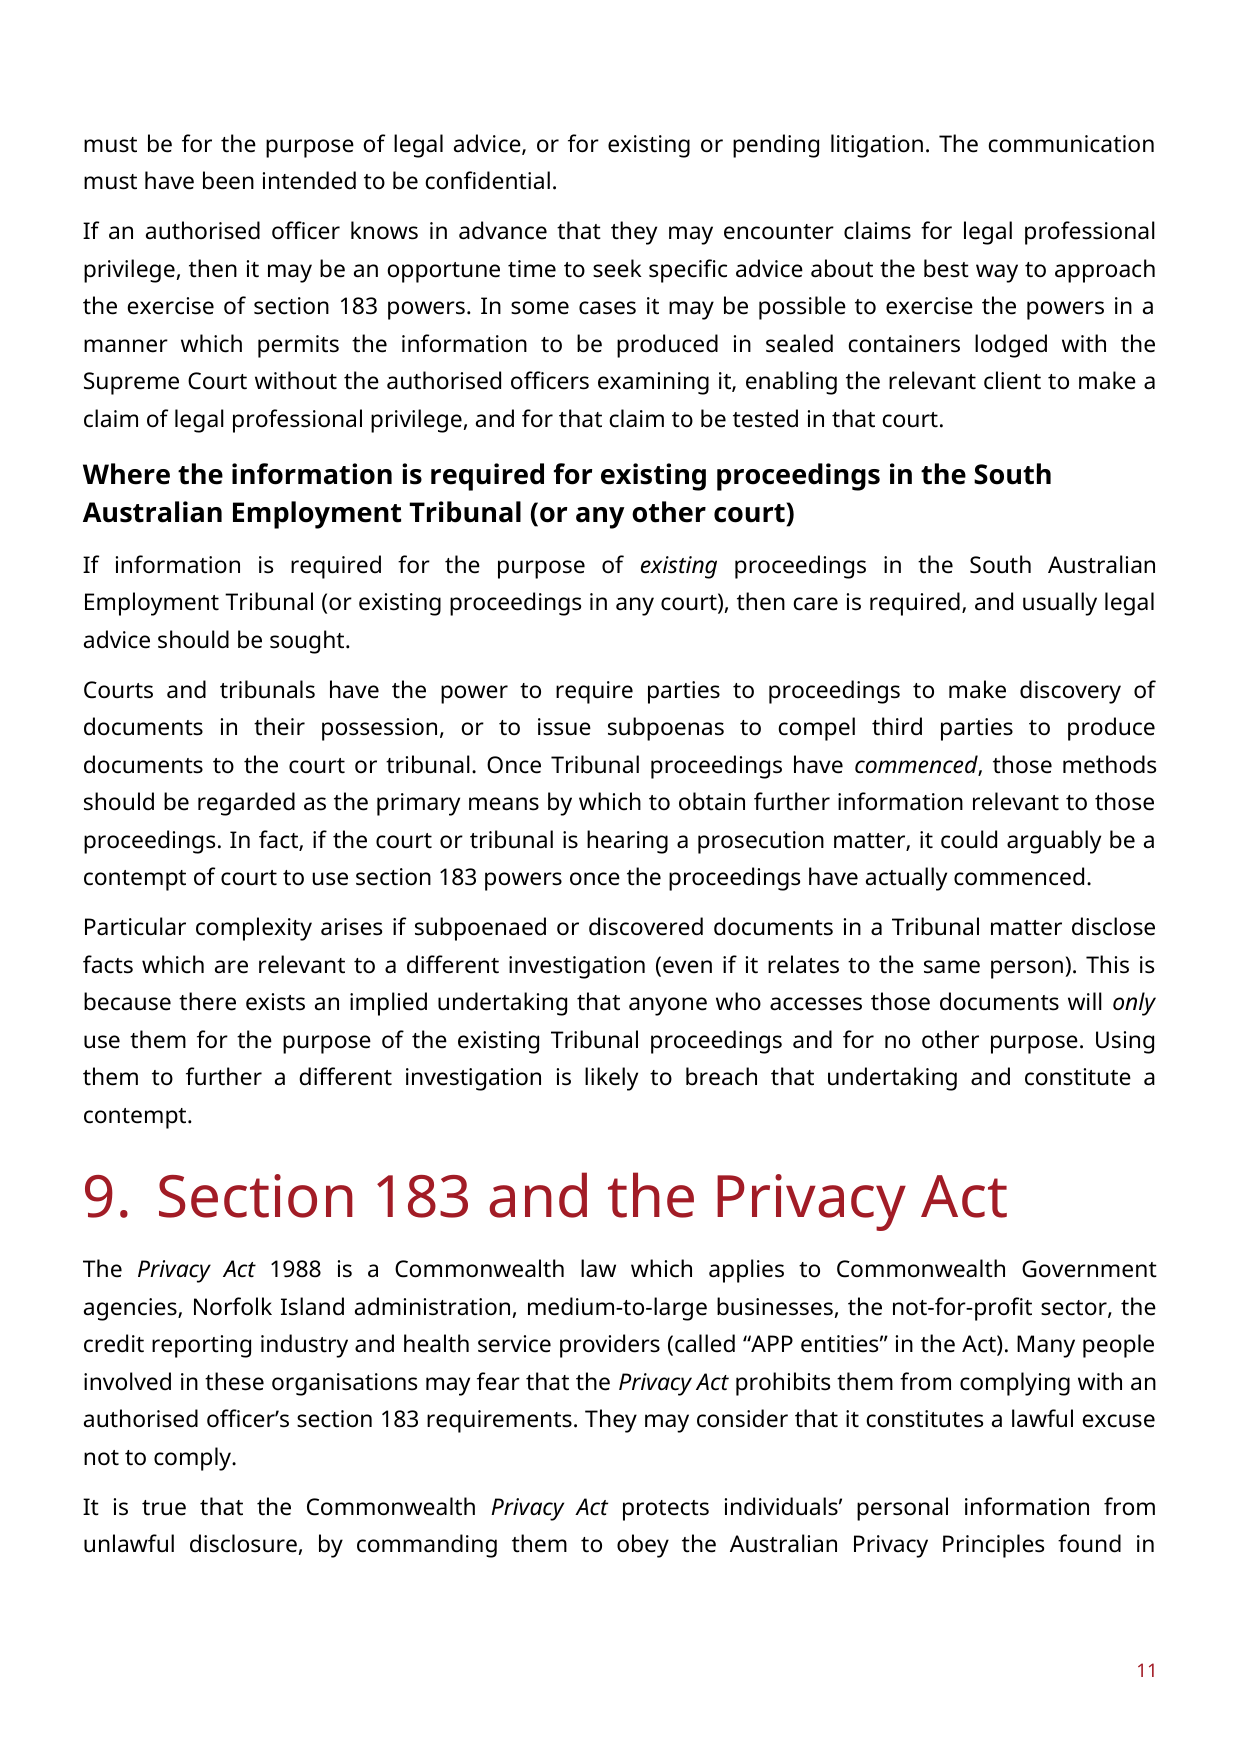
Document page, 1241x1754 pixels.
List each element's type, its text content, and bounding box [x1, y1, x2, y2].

list Particular complexity arises if subpoenaed or discovered documents in a Tribunal matter disclose facts which are relevant to a different investigation (even if it relates to the same person). This is because there exists an implied undertaking that anyone who accesses those documents will only use them for the purpose of the existing Tribunal proceedings and for no other purpose. Using them to further a different investigation is likely to breach that undertaking and constitute a contempt. [83, 905, 1157, 1130]
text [83, 122, 1157, 197]
list If information is required for the purpose of existing proceedings in the South Australian Employment Tribunal (or existing proceedings in any court), then care is required, and usually legal advice should be sought. [83, 542, 1157, 655]
subtitle Where the information is required for existing proceedings in the South Australian Employment Tribunal (or any other court) [83, 455, 1157, 530]
text The Privacy Act 1988 is a Commonwealth law which applies to Commonwealth Government agencies, Norfolk Island administration, medium-to-large businesses, the not-for-profit sector, the credit reporting industry and health service providers (called “APP entities” in the Act). Many people involved in these organisations may fear that the Privacy Act prohibits them from complying with an authorised officer’s section 183 requirements. They may consider that it constitutes a lawful excuse not to comply. [83, 1247, 1157, 1472]
subtitle Section 183 and the Privacy Act [83, 1155, 1157, 1234]
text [83, 1484, 1157, 1559]
list Courts and tribunals have the power to require parties to proceedings to make discovery of documents in their possession, or to issue subpoenas to compel third parties to produce documents to the court or tribunal. Once Tribunal proceedings have commenced, those methods should be regarded as the primary means by which to obtain further information relevant to those proceedings. In fact, if the court or tribunal is hearing a prosecution matter, it could arguably be a contempt of court to use section 183 powers once the proceedings have actually commenced. [83, 667, 1157, 892]
text If an authorised officer knows in advance that they may encounter claims for legal professional privilege, then it may be an opportune time to seek specific advice about the best way to approach the exercise of section 183 powers. In some cases it may be possible to exercise the powers in a manner which permits the information to be produced in sealed containers lodged with the Supreme Court without the authorised officers examining it, enabling the relevant client to make a claim of legal professional privilege, and for that claim to be tested in that court. [83, 209, 1157, 434]
